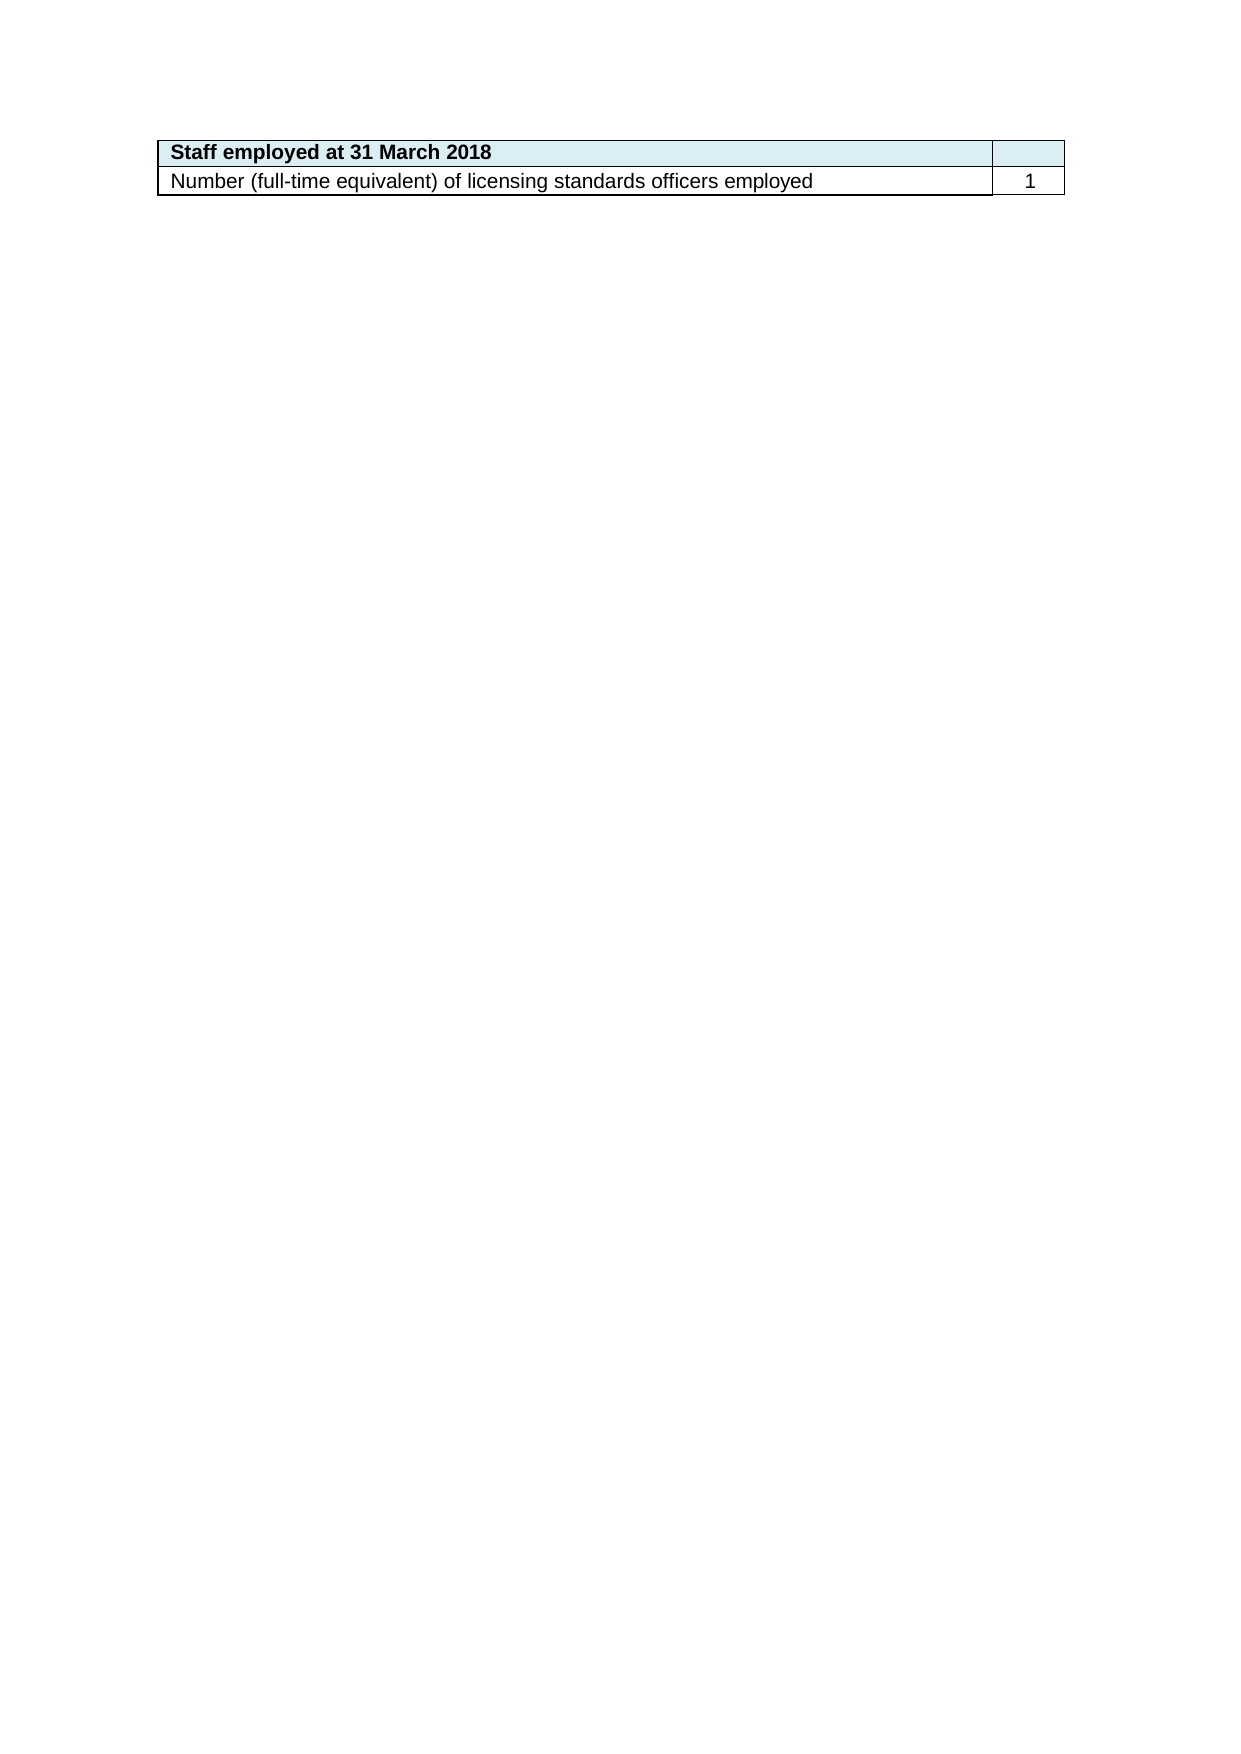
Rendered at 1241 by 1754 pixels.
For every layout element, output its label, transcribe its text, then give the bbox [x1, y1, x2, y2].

table_cell Number (full-time equivalent) of licensing standards officers employed [159, 167, 992, 194]
table_cell 1 [993, 167, 1064, 194]
table_cell [993, 141, 1064, 166]
table_cell Staff employed at 31 March 2018 [159, 141, 992, 166]
